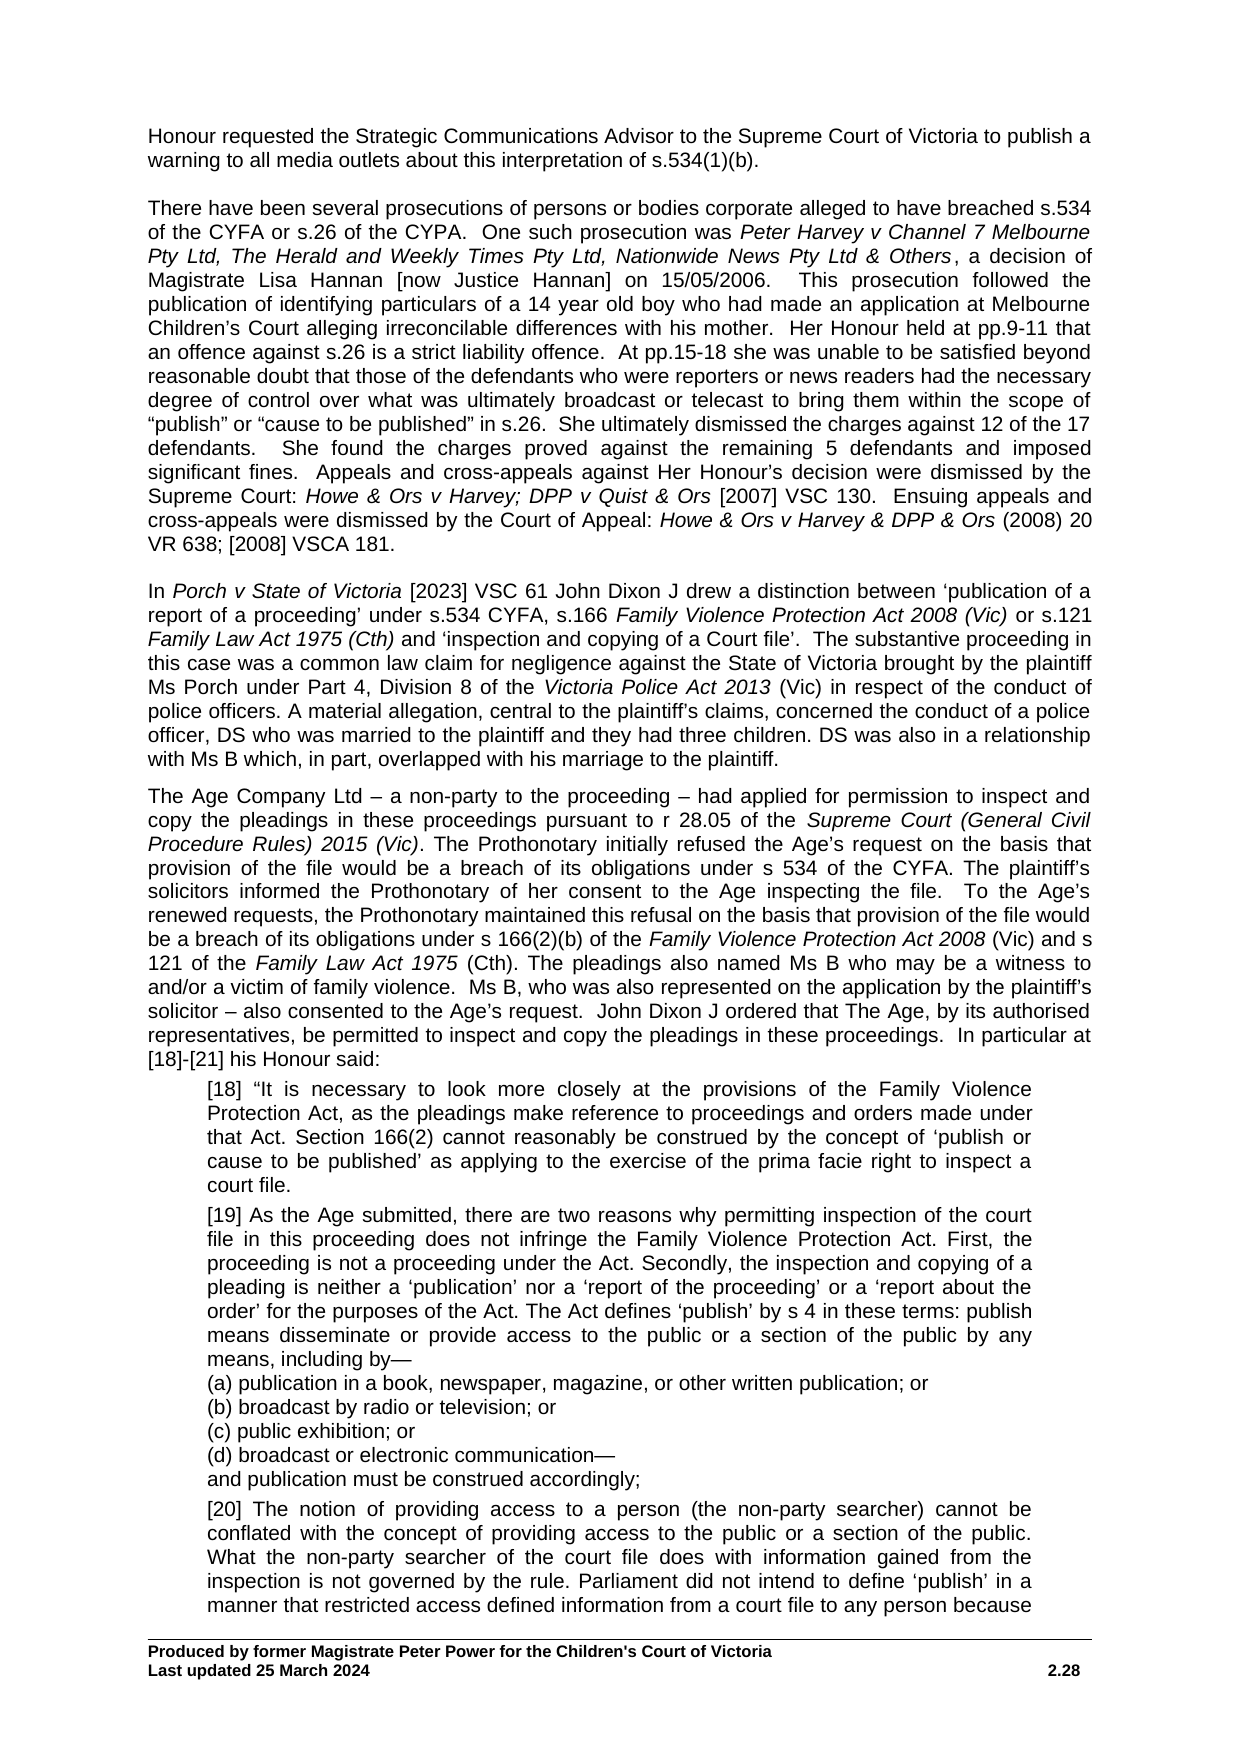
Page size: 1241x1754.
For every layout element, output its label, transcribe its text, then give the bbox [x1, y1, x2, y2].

text (b) broadcast by radio or television; or [207, 1395, 1033, 1419]
text The Age Company Ltd – a non-party to the proceeding – had applied for permission to inspect and copy the pleadings in these proceedings pursuant to r 28.05 of the Supreme Court (General Civil Procedure Rules) 2015 (Vic). The Prothonotary initially refused the Age’s request on the basis that provision of the file would be a breach of its obligations under s 534 of the CYFA. The plaintiff’s solicitors informed the Prothonotary of her consent to the Age inspecting the file. To the Age’s renewed requests, the Prothonotary maintained this refusal on the basis that provision of the file would be a breach of its obligations under s 166(2)(b) of the Family Violence Protection Act 2008 (Vic) and s 121 of the Family Law Act 1975 (Cth). The pleadings also named Ms B who may be a witness to and/or a victim of family violence. Ms B, who was also represented on the application by the plaintiff’s solicitor – also consented to the Age’s request. John Dixon J ordered that The Age, by its authorised representatives, be permitted to inspect and copy the pleadings in these proceedings. In particular at [18]-[21] his Honour said: [148, 783, 1092, 1071]
text (a) publication in a book, newspaper, magazine, or other written publication; or [207, 1371, 1033, 1395]
text There have been several prosecutions of persons or bodies corporate alleged to have breached s.534 of the CYFA or s.26 of the CYPA. One such prosecution was Peter Harvey v Channel 7 Melbourne Pty Ltd, The Herald and Weekly Times Pty Ltd, Nationwide News Pty Ltd & Others, a decision of Magistrate Lisa Hannan [now Justice Hannan] on . This prosecution followed the publication of identifying particulars of a 14 year old boy who had made an application at Melbourne Children’s Court alleging irreconcilable differences with his mother. Her Honour held at pp.9-11 that an offence against s.26 is a strict liability offence. At pp.15-18 she was unable to be satisfied beyond reasonable doubt that those of the defendants who were reporters or news readers had the necessary degree of control over what was ultimately broadcast or telecast to bring them within the scope of “publish” or “cause to be published” in s.26. She ultimately dismissed the charges against 12 of the 17 defendants. She found the charges proved against the remaining 5 defendants and imposed significant fines. Appeals and cross-appeals against Her Honour’s decision were dismissed by the Supreme Court: Howe & Ors v ; DPP v Quist & Ors [2007] VSC 130. Ensuing appeals and cross-appeals were dismissed by the Court of Appeal: Howe & Ors v Harvey & DPP & Ors (2008) 20 VR 638; [2008] VSCA 181. [148, 196, 1092, 555]
text In Porch v State of Victoria [2023] VSC 61 John Dixon J drew a distinction between ‘publication of a report of a proceeding’ under s.534 CYFA, s.166 Family Violence Protection Act 2008 (Vic) or s.121 Family Law Act 1975 (Cth) and ‘inspection and copying of a Court file’. The substantive proceeding in this case was a common law claim for negligence against the State of Victoria brought by the plaintiff Ms Porch under Part 4, Division 8 of the Victoria Police Act 2013 (Vic) in respect of the conduct of police officers. A material allegation, central to the plaintiff’s claims, concerned the conduct of a police officer, DS who was married to the plaintiff and they had three children. DS was also in a relationship with Ms B which, in part, overlapped with his marriage to the plaintiff. [148, 579, 1092, 771]
text (d) broadcast or electronic communication— [207, 1443, 1033, 1467]
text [148, 124, 1092, 172]
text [207, 1497, 1033, 1617]
text [18] “It is necessary to look more closely at the provisions of the Family Violence Protection Act, as the pleadings make reference to proceedings and orders made under that Act. Section 166(2) cannot reasonably be construed by the concept of ‘publish or cause to be published’ as applying to the exercise of the prima facie right to inspect a court file. [207, 1077, 1033, 1197]
text and publication must be construed accordingly; [207, 1467, 1033, 1491]
text [19] As the Age submitted, there are two reasons why permitting inspection of the court file in this proceeding does not infringe the Family Violence Protection Act. First, the proceeding is not a proceeding under the Act. Secondly, the inspection and copying of a pleading is neither a ‘publication’ nor a ‘report of the proceeding’ or a ‘report about the order’ for the purposes of the Act. The Act defines ‘publish’ by s 4 in these terms: publish means disseminate or provide access to the public or a section of the public by any means, including by— [207, 1203, 1033, 1371]
text (c) public exhibition; or [207, 1419, 1033, 1443]
